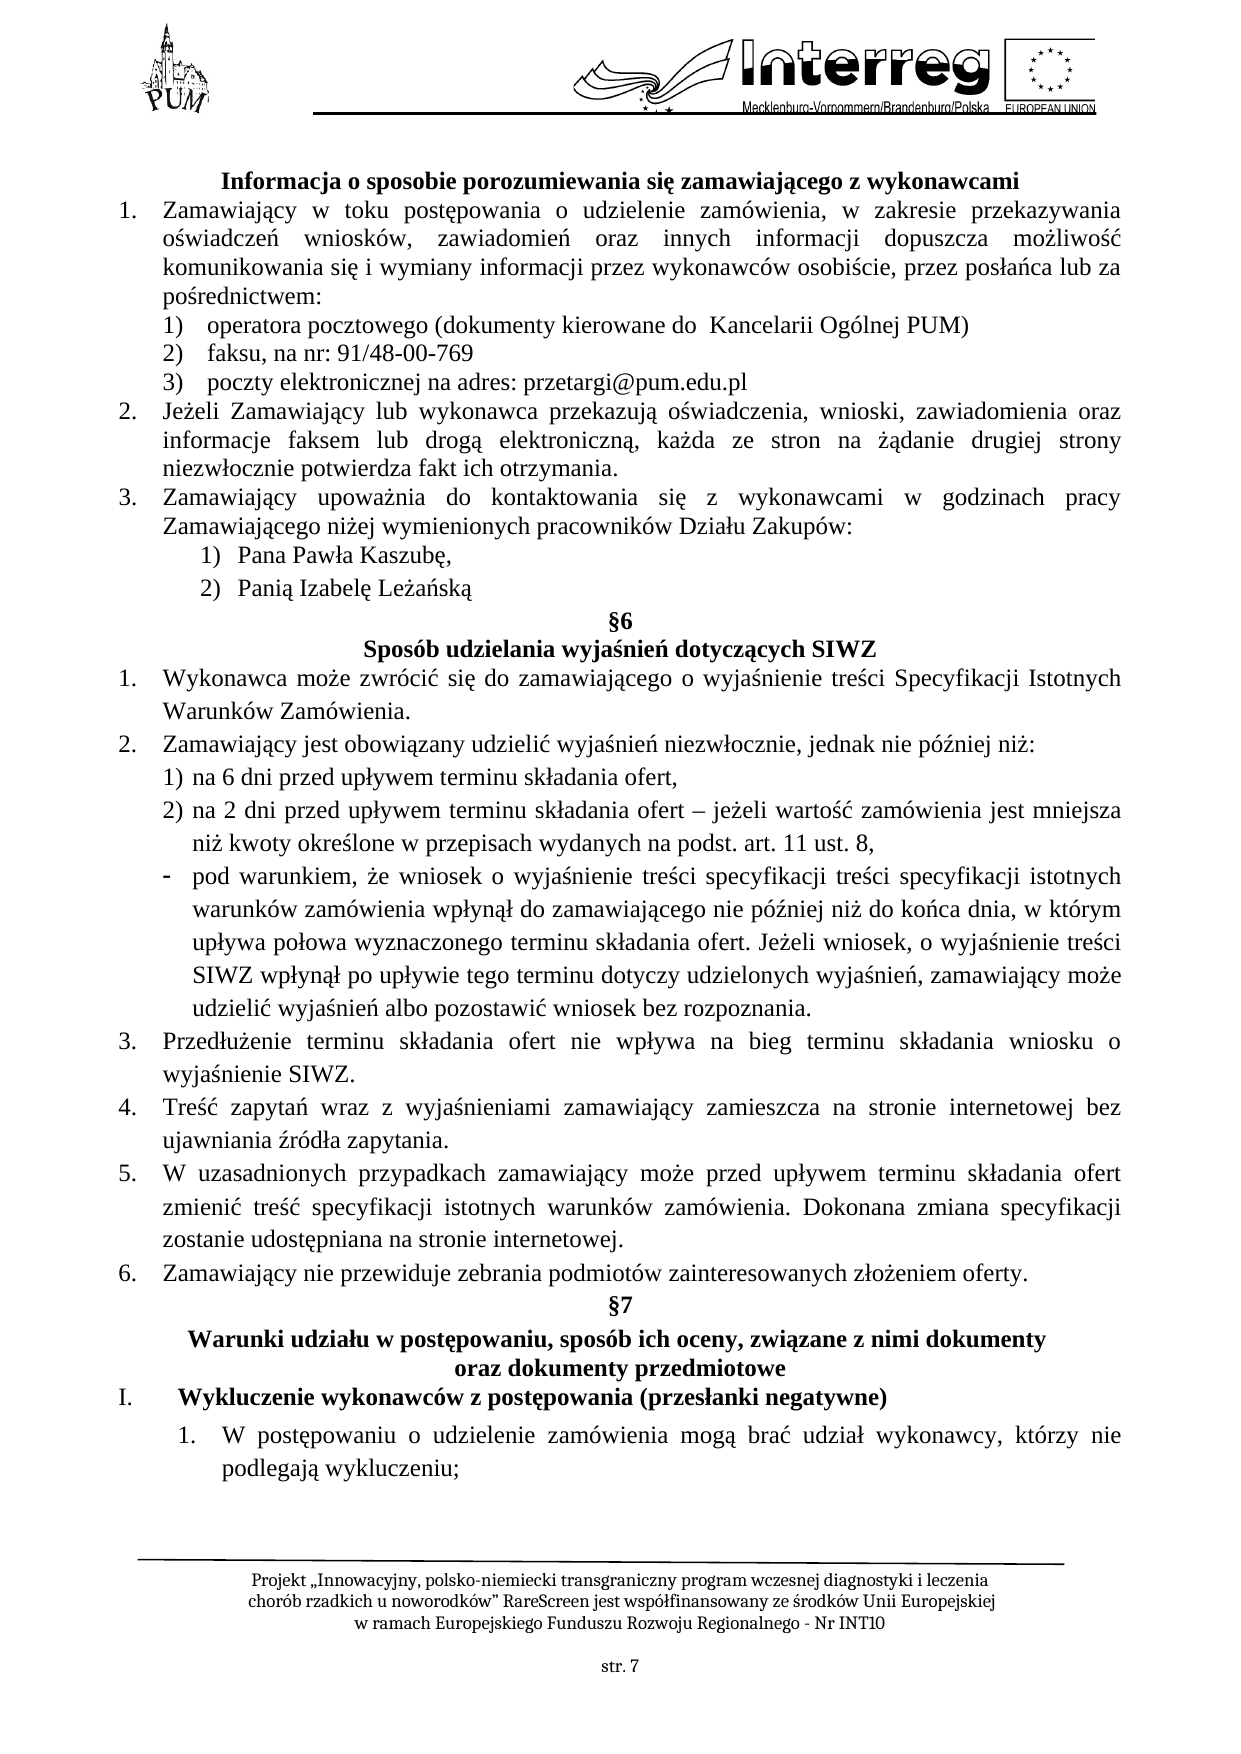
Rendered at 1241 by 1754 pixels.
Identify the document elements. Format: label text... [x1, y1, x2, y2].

list Zamawiający upoważnia do kontaktowania się z wykonawcami w godzinach pracy Zamawiającego niżej wymienionych pracowników Działu Zakupów: [118, 482, 1122, 540]
list Przedłużenie terminu składania ofert nie wpływa na bieg terminu składania wniosku o wyjaśnienie SIWZ. [118, 1026, 1122, 1088]
list Jeżeli Zamawiający lub wykonawca przekazują oświadczenia, wnioski, zawiadomienia oraz informacje faksem lub drogą elektroniczną, każda ze stron na żądanie drugiej strony niezwłocznie potwierdza fakt ich otrzymania. [118, 396, 1122, 482]
list W uzasadnionych przypadkach zamawiający może przed upływem terminu składania ofert zmienić treść specyfikacji istotnych warunków zamówienia. Dokonana zmiana specyfikacji zostanie udostępniana na stronie internetowej. [118, 1158, 1122, 1253]
list W postępowaniu o udzielenie zamówienia mogą brać udział wykonawcy, którzy nie podlegają wykluczeniu; [177, 1420, 1122, 1482]
subtitle Informacja o sposobie porozumiewania się zamawiającego z wykonawcami [118, 166, 1122, 195]
list Zamawiający jest obowiązany udzielić wyjaśnień niezwłocznie, jednak nie później niż: [118, 729, 1122, 758]
subtitle Warunki udziału w postępowaniu, sposób ich oceny, związane z nimi dokumenty oraz dokumenty przedmiotowe [118, 1324, 1122, 1382]
list Wykluczenie wykonawców z postępowania (przesłanki negatywne) [118, 1382, 1122, 1411]
list pod warunkiem, że wniosek o wyjaśnienie treści specyfikacji treści specyfikacji istotnych warunków zamówienia wpłynął do zamawiającego nie później niż do końca dnia, w którym upływa połowa wyznaczonego terminu składania ofert. Jeżeli wniosek, o wyjaśnienie treści SIWZ wpłynął po upływie tego terminu dotyczy udzielonych wyjaśnień, zamawiający może udzielić wyjaśnień albo pozostawić wniosek bez rozpoznania. [162, 861, 1122, 1022]
picture [113, 0, 1097, 131]
list faksu, na nr: 91/48-00-769 [162, 338, 1122, 367]
list Zamawiający w toku postępowania o udzielenie zamówienia, w zakresie przekazywania oświadczeń wniosków, zawiadomień oraz innych informacji dopuszcza możliwość komunikowania się i wymiany informacji przez wykonawców osobiście, przez posłańca lub za pośrednictwem: [118, 195, 1122, 310]
list na 6 dni przed upływem terminu składania ofert, [162, 762, 1122, 791]
list operatora pocztowego (dokumenty kierowane do Kancelarii Ogólnej PUM) [162, 310, 1122, 338]
subtitle Sposób udzielania wyjaśnień dotyczących SIWZ [118, 634, 1122, 663]
list Zamawiający nie przewiduje zebrania podmiotów zainteresowanych złożeniem oferty. [118, 1258, 1122, 1286]
list poczty elektronicznej na adres: przetargi@pum.edu.pl [162, 367, 1122, 396]
list Panią Izabelę Leżańską [200, 573, 1122, 601]
list Treść zapytań wraz z wyjaśnieniami zamawiający zamieszcza na stronie internetowej bez ujawniania źródła zapytania. [118, 1092, 1122, 1154]
list na 2 dni przed upływem terminu składania ofert – jeżeli wartość zamówienia jest mniejsza niż kwoty określone w przepisach wydanych na podst. art. 11 ust. 8, [162, 795, 1122, 857]
list Pana Pawła Kaszubę, [200, 540, 1122, 568]
list Wykonawca może zwrócić się do zamawiającego o wyjaśnienie treści Specyfikacji Istotnych Warunków Zamówienia. [118, 663, 1122, 725]
